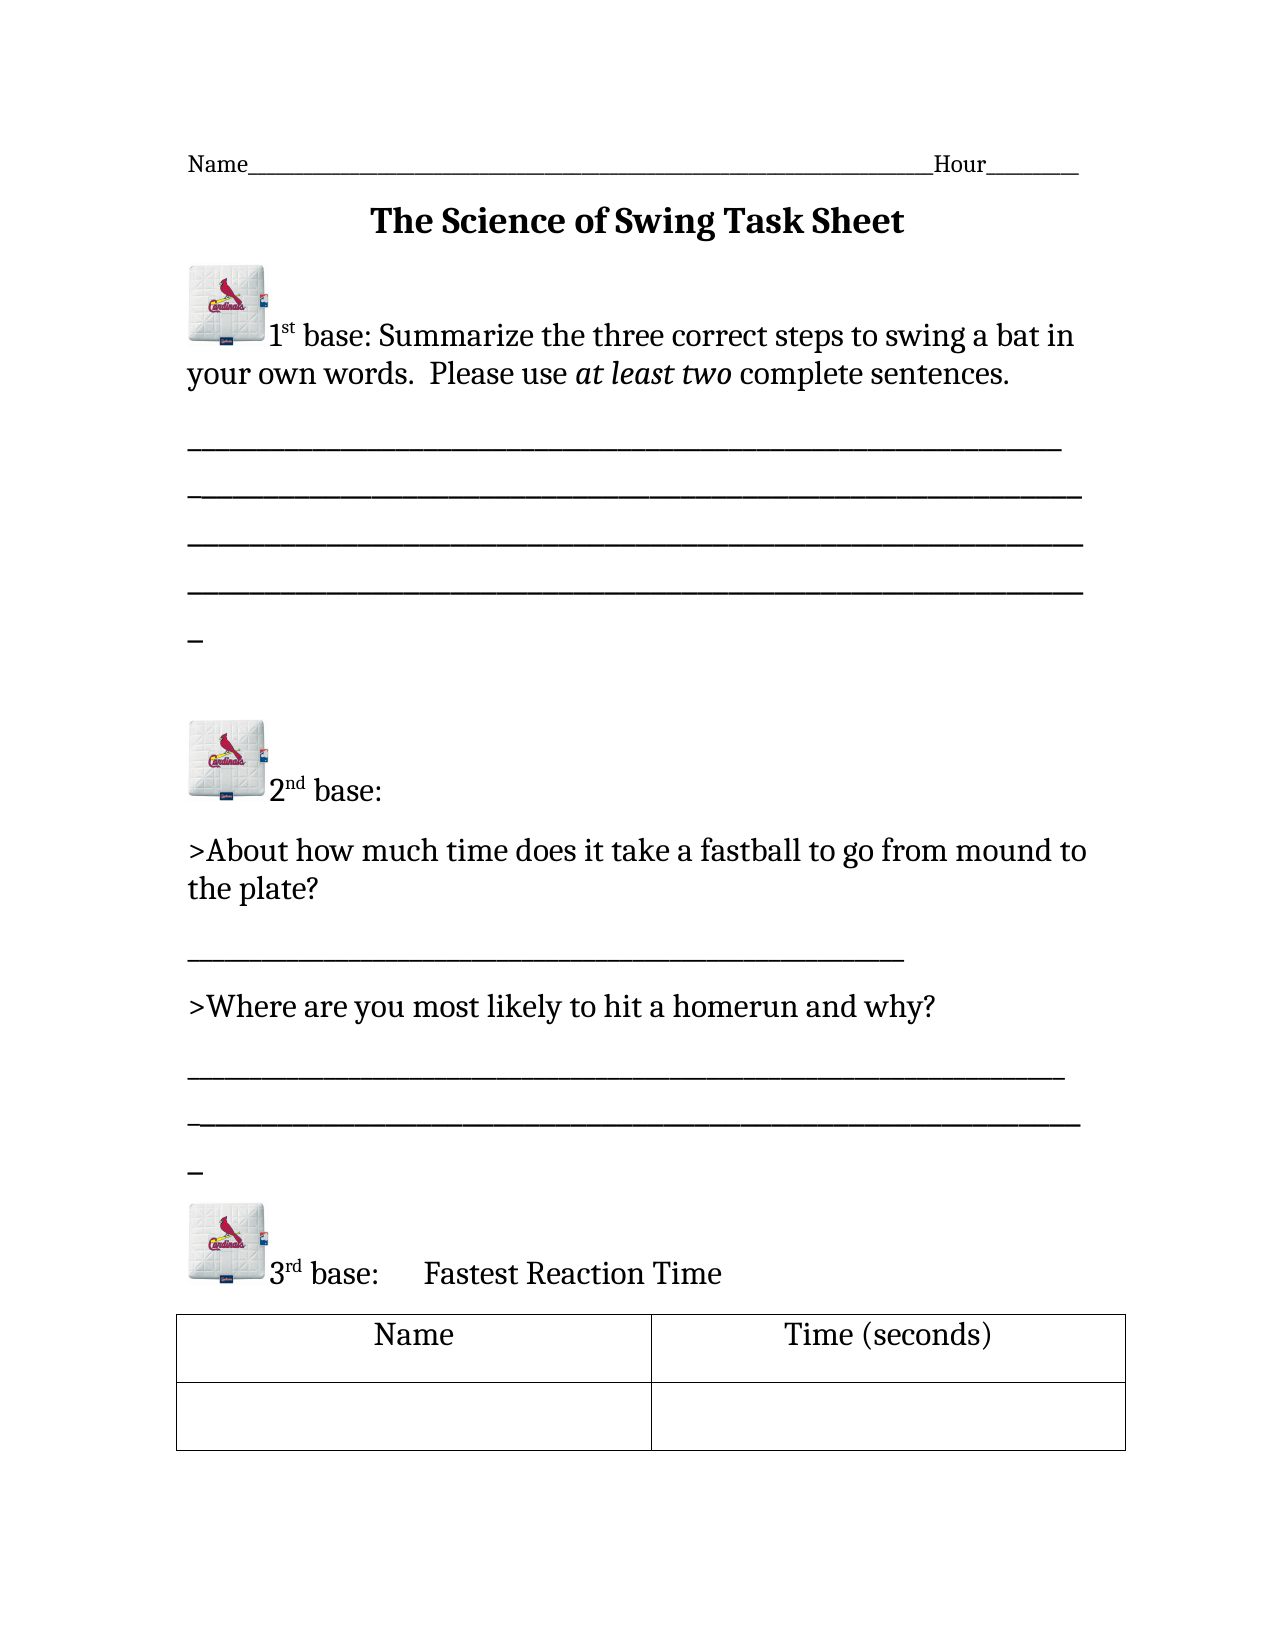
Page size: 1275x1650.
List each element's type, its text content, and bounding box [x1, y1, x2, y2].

table_cell [652, 1383, 1125, 1450]
text ______________________________________________________________________________________________________________________________________________________________________________________________________________________________________________ [187, 414, 1087, 649]
text 2nd base: [187, 719, 1087, 810]
text Name__________________________________________________________________________Hour__________ [187, 150, 1087, 179]
text 3rd base: Fastest Reaction Time [187, 1202, 1087, 1293]
text >About how much time does it take a fastball to go from mound to the plate? [187, 831, 1087, 908]
picture [187, 719, 270, 802]
picture [187, 1201, 270, 1285]
text The Science of Swing Task Sheet [187, 199, 1087, 243]
text __________________________________________________________ [187, 928, 1087, 967]
picture [187, 263, 270, 347]
text >Where are you most likely to hit a homerun and why? [187, 988, 1087, 1026]
table_header Name [177, 1315, 651, 1382]
text __________________________________________________________________________________________________________________________________ [187, 1047, 1087, 1181]
table_header Time (seconds) [652, 1315, 1125, 1382]
table_cell [177, 1383, 651, 1450]
text 1st base: Summarize the three correct steps to swing a bat in your own words. Please use at least two complete sentences. [187, 263, 1087, 393]
